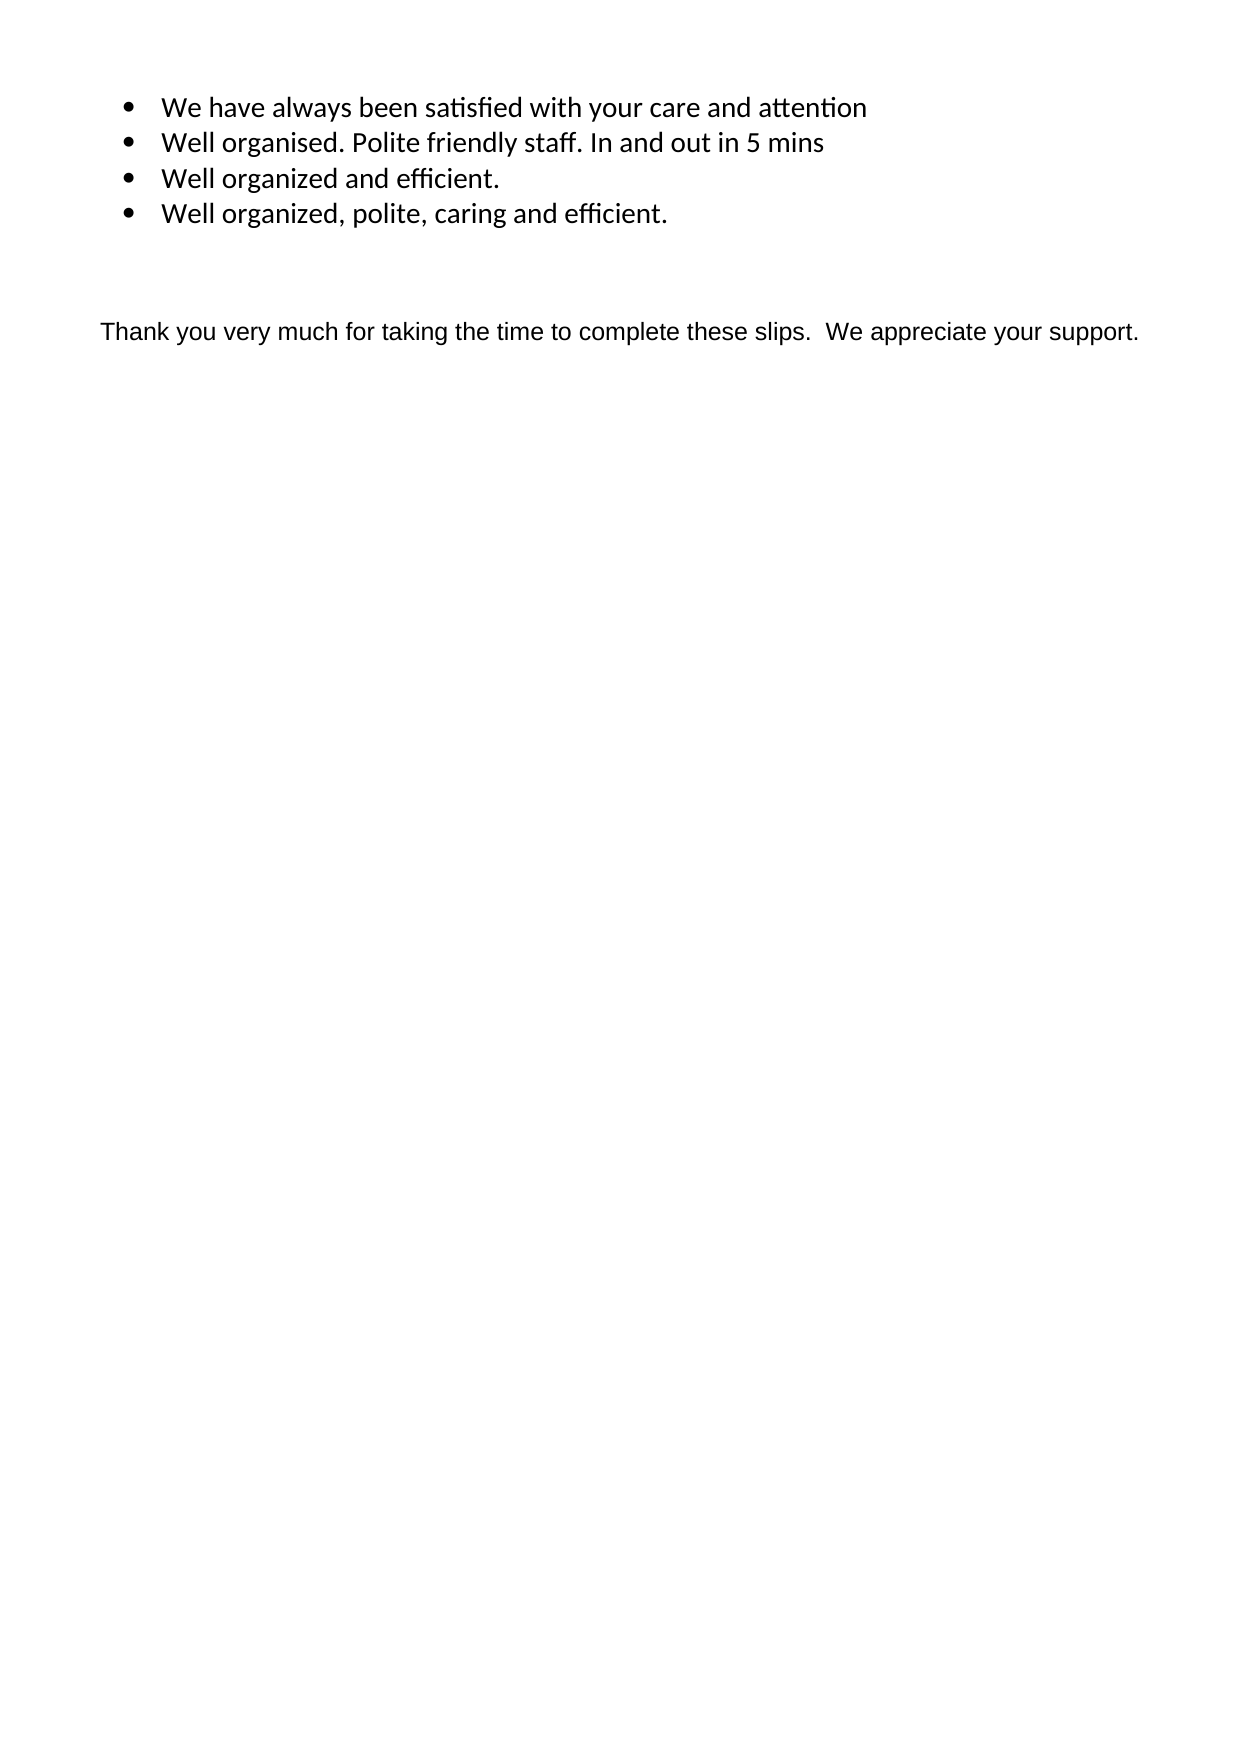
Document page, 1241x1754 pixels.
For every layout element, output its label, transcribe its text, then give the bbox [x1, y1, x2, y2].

table_cell Well organized and efficient. [75, 160, 1015, 196]
table_cell Well organized, polite, caring and efficient. [75, 196, 1015, 231]
table_cell We have always been satisfied with your care and attention [75, 89, 1015, 124]
text Thank you very much for taking the time to complete these slips. We appreciate your support. [75, 317, 1165, 346]
table_cell Well organised. Polite friendly staff. In and out in 5 mins [75, 124, 1015, 160]
